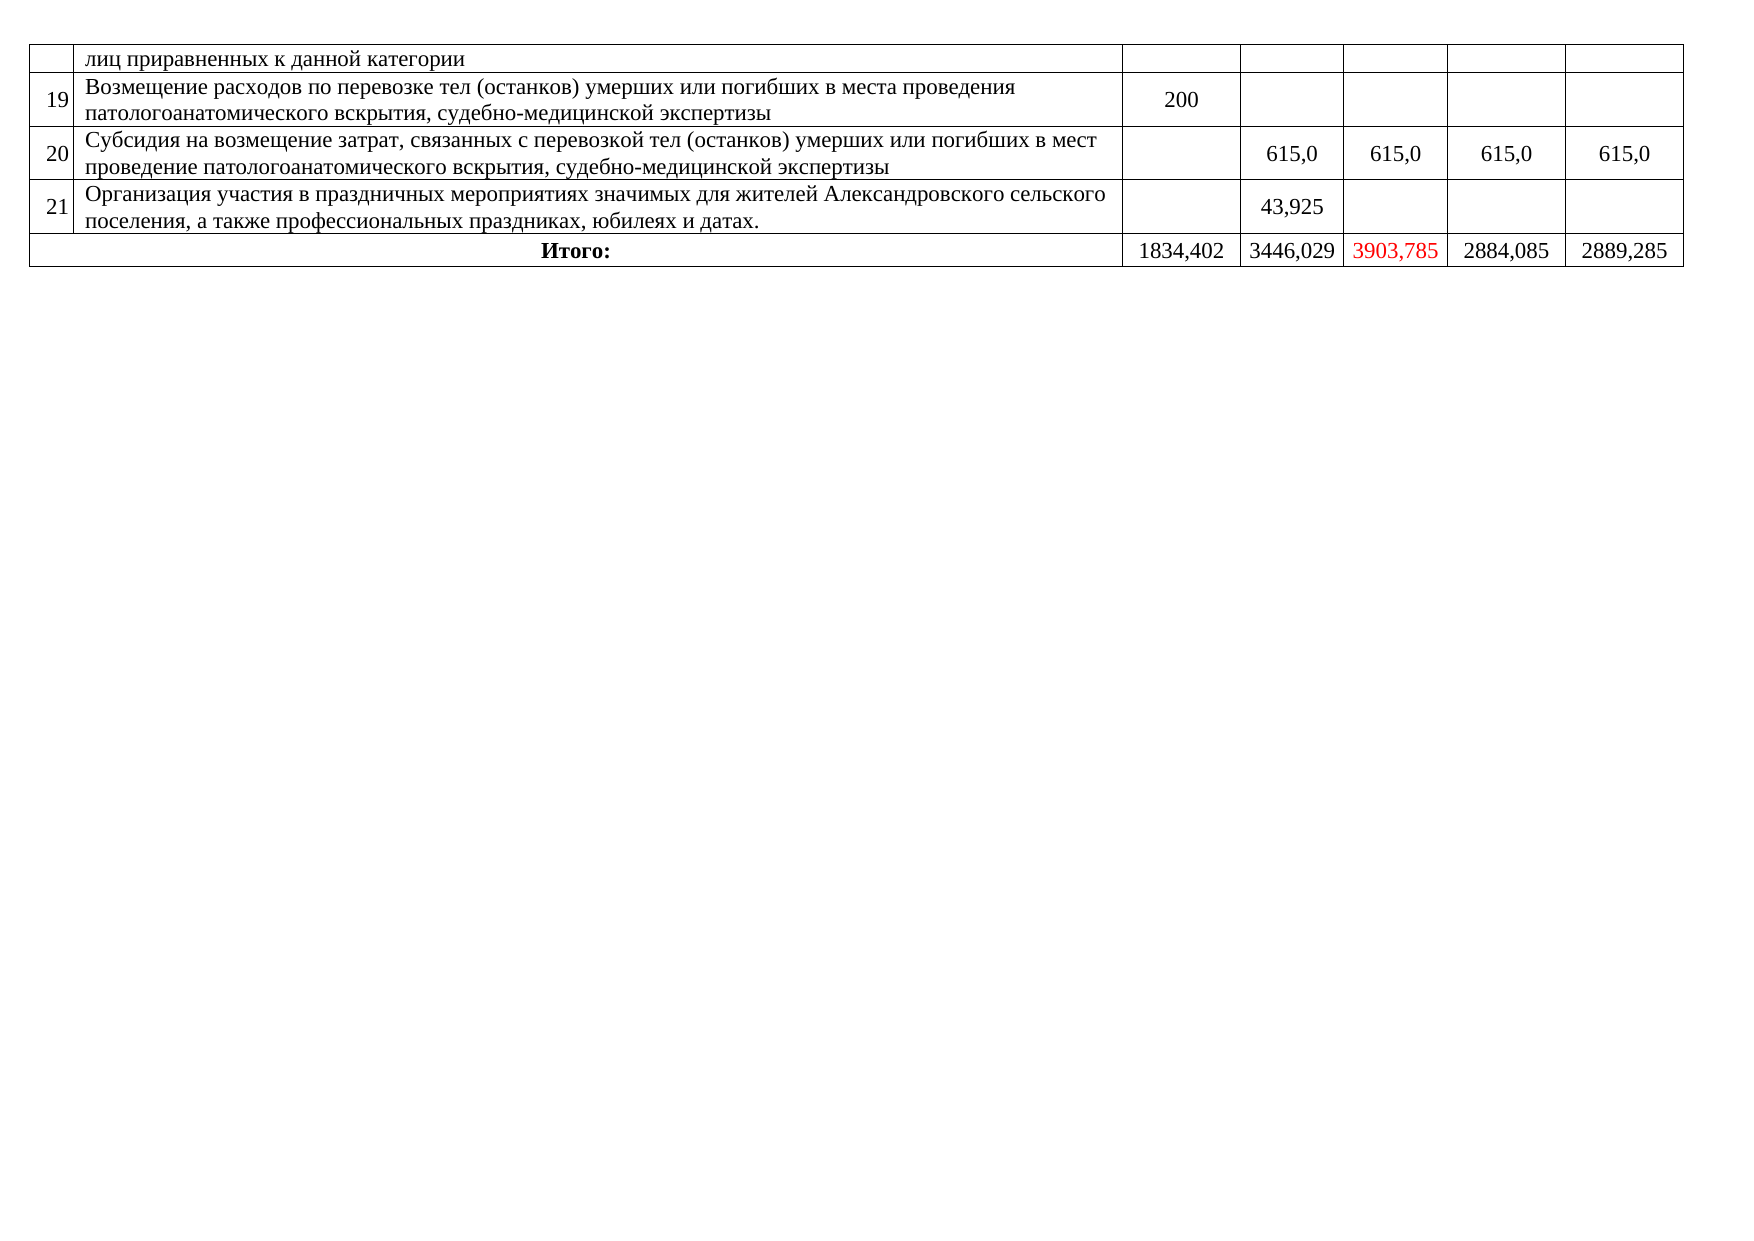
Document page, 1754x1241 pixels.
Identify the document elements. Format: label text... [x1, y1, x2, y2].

table_cell [1123, 127, 1240, 179]
table_cell 50,0 [1123, 45, 1240, 72]
table_cell 3446,029 [1241, 234, 1343, 266]
table_cell [1566, 180, 1683, 233]
table_cell [1344, 45, 1447, 72]
table_cell Возмещение расходов по перевозке тел (останков) умерших или погибших в места проведения патологоанатомического вскрытия, судебно-медицинской экспертизы [74, 73, 1122, 126]
table_cell 615,0 [1448, 127, 1565, 179]
table_cell [1344, 73, 1447, 126]
table_cell Итого: [30, 234, 1122, 266]
table_cell 615,0 [1241, 127, 1343, 179]
table_cell 18 [30, 45, 73, 72]
table_cell 2889,285 [1566, 234, 1683, 266]
table_cell Субсидия на возмещение затрат, связанных с перевозкой тел (останков) умерших или погибших в мест проведение патологоанатомического вскрытия, судебно-медицинской экспертизы [74, 127, 1122, 179]
table_cell 43,925 [1241, 180, 1343, 233]
table_cell [1241, 73, 1343, 126]
table_cell 200 [1123, 73, 1240, 126]
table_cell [74, 45, 1122, 72]
table_cell [1448, 73, 1565, 126]
table_cell 900,0 [1241, 45, 1343, 72]
table_cell [1448, 45, 1565, 72]
table_cell 19 [30, 73, 73, 126]
table_cell 1834,402 [1123, 234, 1240, 266]
table_cell [1566, 45, 1683, 72]
table_cell [1344, 180, 1447, 233]
table_cell Организация участия в праздничных мероприятиях значимых для жителей Александровского сельского поселения, а также профессиональных праздниках, юбилеях и датах. [74, 180, 1122, 233]
table_cell 21 [30, 180, 73, 233]
table_cell 3903,785 [1344, 234, 1447, 266]
table_cell 20 [30, 127, 73, 179]
table_cell [1123, 180, 1240, 233]
table_cell [1448, 180, 1565, 233]
table_cell [1566, 73, 1683, 126]
table_cell 615,0 [1566, 127, 1683, 179]
table_cell 615,0 [1344, 127, 1447, 179]
table_cell 2884,085 [1448, 234, 1565, 266]
